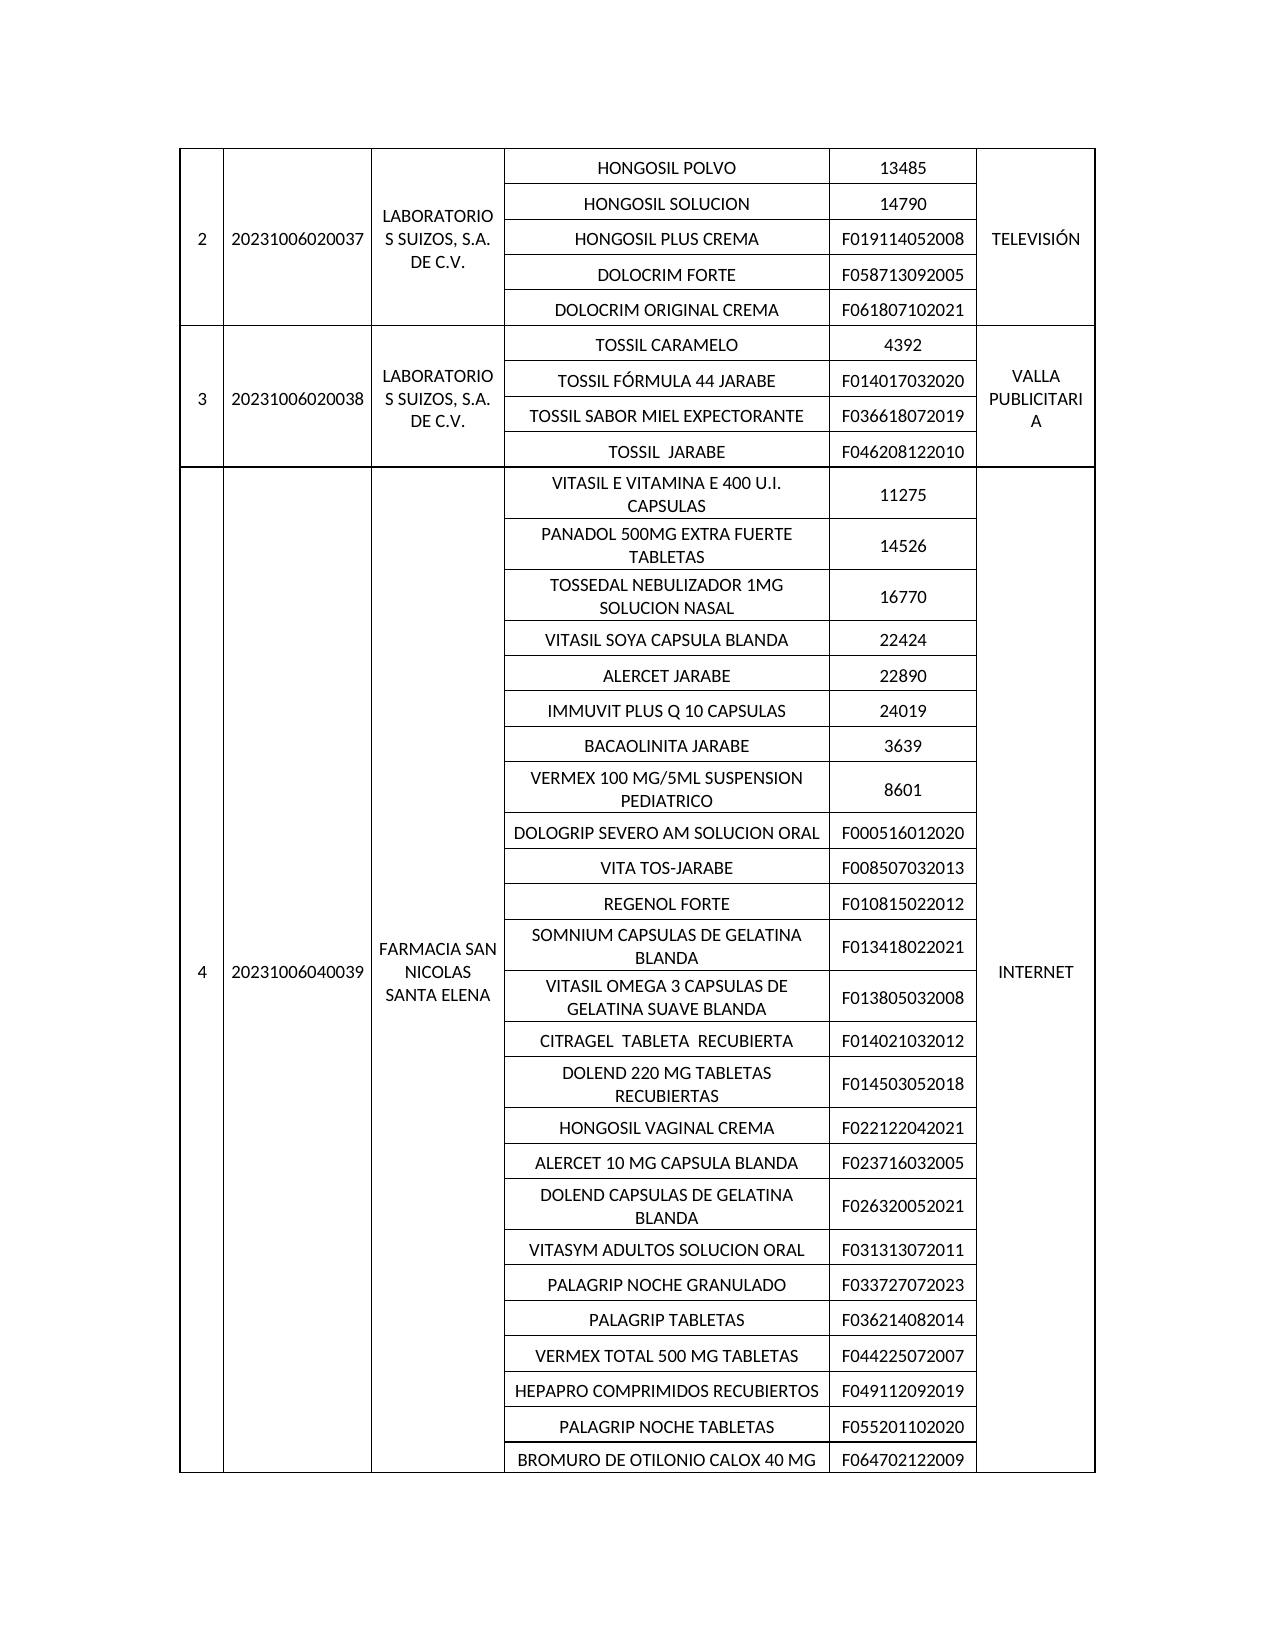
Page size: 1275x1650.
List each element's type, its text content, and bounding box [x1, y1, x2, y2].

table_cell F033727072023 [830, 1265, 976, 1300]
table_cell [505, 1443, 829, 1472]
table_cell 8601 [830, 762, 976, 812]
table_cell HEPAPRO COMPRIMIDOS RECUBIERTOS [505, 1372, 829, 1406]
table_cell 20231006040039 [224, 468, 371, 1472]
table_cell DOLOGRIP SEVERO AM SOLUCION ORAL [505, 813, 829, 848]
table_cell TELEVISIÓN [977, 149, 1094, 325]
table_cell VITASYM ADULTOS SOLUCION ORAL [505, 1230, 829, 1264]
table_cell 4 [181, 468, 223, 1472]
table_cell F031313072011 [830, 1230, 976, 1264]
table_cell IMMUVIT PLUS Q 10 CAPSULAS [505, 691, 829, 726]
table_cell PANADOL 500MG EXTRA FUERTE TABLETAS [505, 519, 829, 568]
table_cell 14526 [830, 519, 976, 568]
table_cell F014503052018 [830, 1057, 976, 1107]
table_cell F013418022021 [830, 920, 976, 969]
table_cell CITRAGEL TABLETA RECUBIERTA [505, 1022, 829, 1056]
table_cell 14790 [830, 184, 976, 218]
table_cell F044225072007 [830, 1336, 976, 1371]
table_cell 13485 [830, 149, 976, 183]
table_cell F026320052021 [830, 1179, 976, 1229]
table_cell HONGOSIL POLVO [505, 149, 829, 183]
table_cell F014021032012 [830, 1022, 976, 1056]
table_cell HONGOSIL SOLUCION [505, 184, 829, 218]
table_cell F023716032005 [830, 1144, 976, 1178]
table_cell F055201102020 [830, 1407, 976, 1441]
table_cell VITASIL E VITAMINA E 400 U.I. CAPSULAS [505, 468, 829, 517]
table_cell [372, 149, 504, 325]
table_cell 20231006020037 [224, 149, 371, 325]
table_cell 20231006020038 [224, 326, 371, 466]
table_cell F036618072019 [830, 397, 976, 431]
table_cell F010815022012 [830, 884, 976, 918]
table_cell 3 [181, 326, 223, 466]
table_cell F019114052008 [830, 220, 976, 254]
table_cell BACAOLINITA JARABE [505, 727, 829, 761]
table_cell TOSSIL JARABE [505, 432, 829, 466]
table_cell 22424 [830, 621, 976, 655]
table_cell F064702122009 [830, 1443, 976, 1472]
table_cell VERMEX 100 MG/5ML SUSPENSION PEDIATRICO [505, 762, 829, 812]
table_cell FARMACIA SAN NICOLAS SANTA ELENA [372, 468, 504, 1472]
table_cell F022122042021 [830, 1108, 976, 1142]
table_cell VITA TOS-JARABE [505, 849, 829, 883]
table_cell DOLEND 220 MG TABLETAS RECUBIERTAS [505, 1057, 829, 1107]
table_cell 2 [181, 149, 223, 325]
table_cell F014017032020 [830, 361, 976, 396]
table_cell F061807102021 [830, 290, 976, 325]
table_cell HONGOSIL VAGINAL CREMA [505, 1108, 829, 1142]
table_cell F046208122010 [830, 432, 976, 466]
table_cell TOSSIL FÓRMULA 44 JARABE [505, 361, 829, 396]
table_cell ALERCET JARABE [505, 656, 829, 690]
table_cell VITASIL SOYA CAPSULA BLANDA [505, 621, 829, 655]
table_cell VITASIL OMEGA 3 CAPSULAS DE GELATINA SUAVE BLANDA [505, 971, 829, 1021]
table_cell PALAGRIP NOCHE GRANULADO [505, 1265, 829, 1300]
table_cell PALAGRIP NOCHE TABLETAS [505, 1407, 829, 1441]
table_cell 16770 [830, 570, 976, 619]
table_cell TOSSIL CARAMELO [505, 326, 829, 360]
table_cell 22890 [830, 656, 976, 690]
table_cell F049112092019 [830, 1372, 976, 1406]
table_cell ALERCET 10 MG CAPSULA BLANDA [505, 1144, 829, 1178]
table_cell 4392 [830, 326, 976, 360]
table_cell TOSSEDAL NEBULIZADOR 1MG SOLUCION NASAL [505, 570, 829, 619]
table_cell LABORATORIOS SUIZOS, S.A. DE C.V. [372, 326, 504, 466]
table_cell F036214082014 [830, 1301, 976, 1335]
table_cell F000516012020 [830, 813, 976, 848]
table_cell DOLOCRIM ORIGINAL CREMA [505, 290, 829, 325]
table_cell DOLOCRIM FORTE [505, 255, 829, 289]
table_cell 3639 [830, 727, 976, 761]
table_cell REGENOL FORTE [505, 884, 829, 918]
table_cell 11275 [830, 468, 976, 517]
table_cell VERMEX TOTAL 500 MG TABLETAS [505, 1336, 829, 1371]
table_cell F058713092005 [830, 255, 976, 289]
table_cell INTERNET [977, 468, 1094, 1472]
table_cell 24019 [830, 691, 976, 726]
table_cell VALLA PUBLICITARIA [977, 326, 1094, 466]
table_cell PALAGRIP TABLETAS [505, 1301, 829, 1335]
table_cell TOSSIL SABOR MIEL EXPECTORANTE [505, 397, 829, 431]
table_cell HONGOSIL PLUS CREMA [505, 220, 829, 254]
table_cell SOMNIUM CAPSULAS DE GELATINA BLANDA [505, 920, 829, 969]
table_cell DOLEND CAPSULAS DE GELATINA BLANDA [505, 1179, 829, 1229]
table_cell F008507032013 [830, 849, 976, 883]
table_cell F013805032008 [830, 971, 976, 1021]
